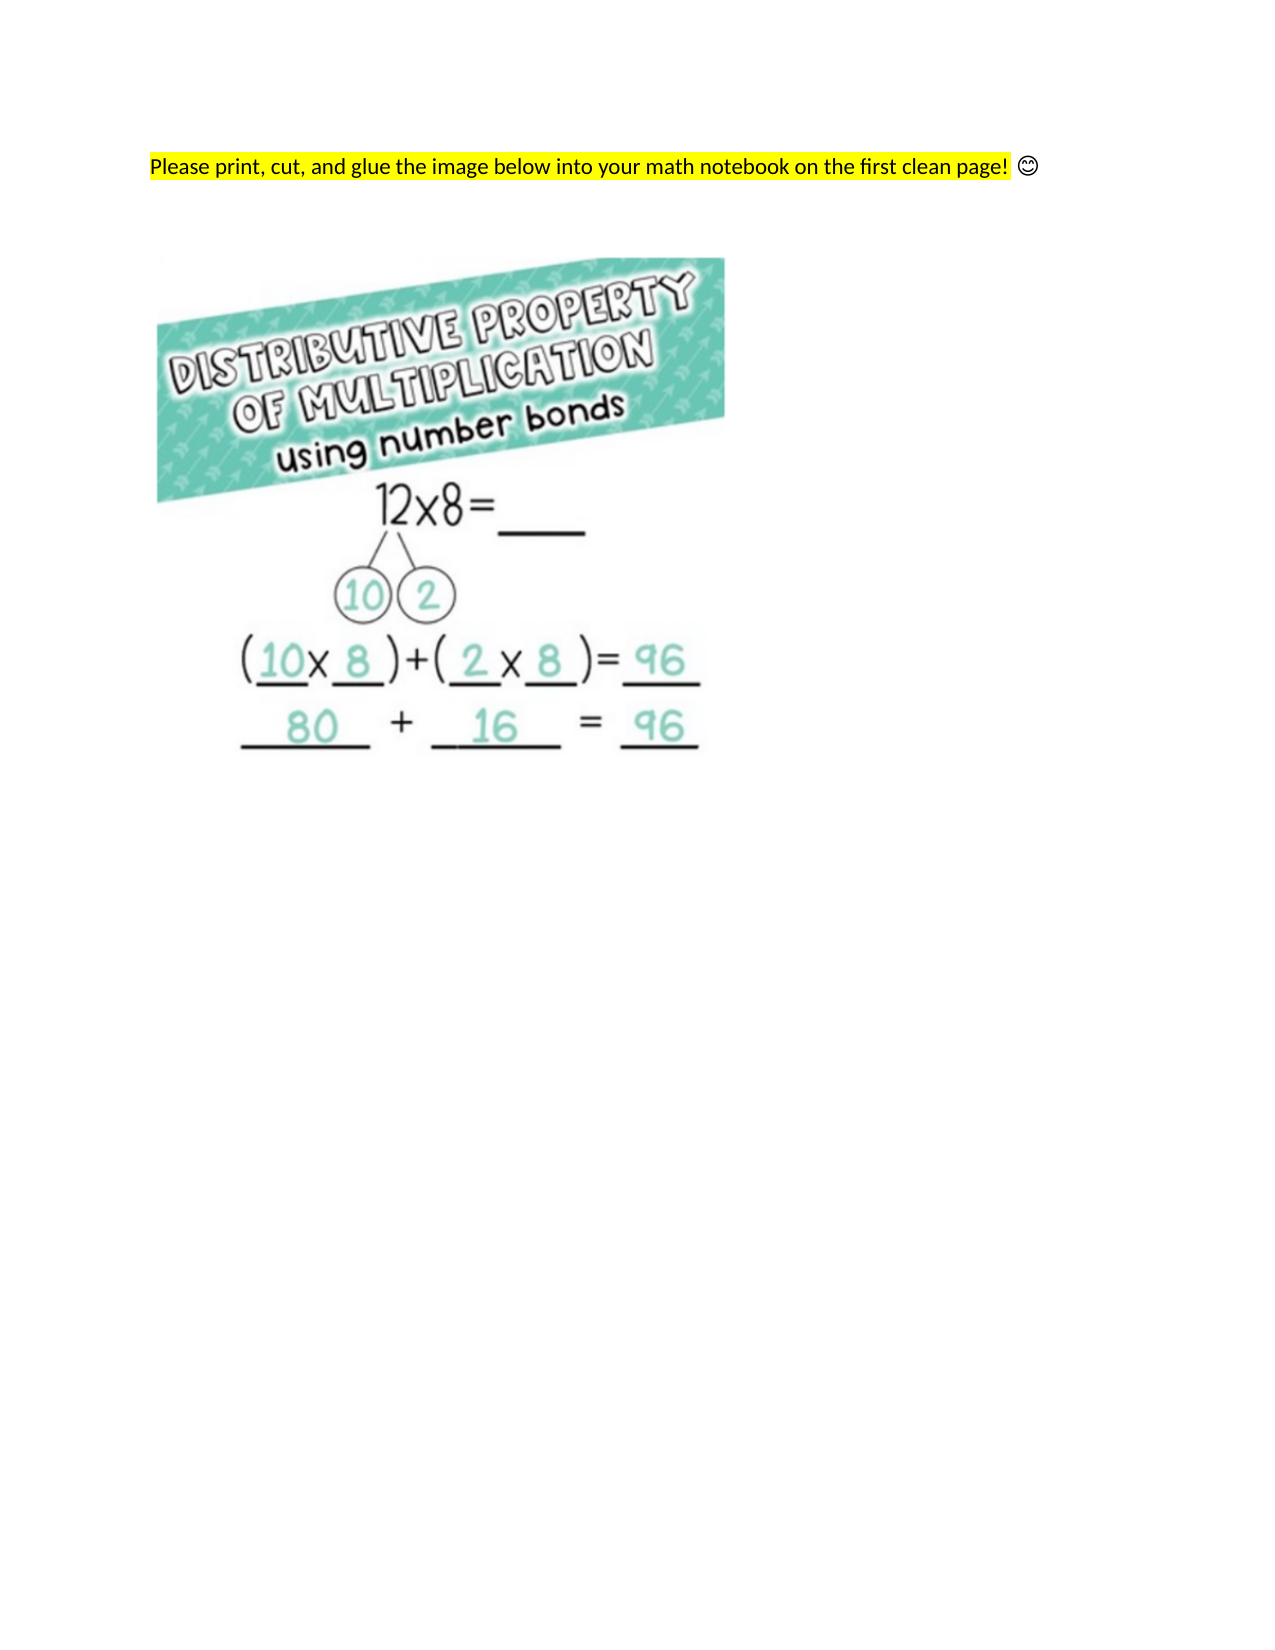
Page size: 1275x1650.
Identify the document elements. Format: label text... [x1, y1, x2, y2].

picture [150, 247, 736, 774]
text Please print, cut, and glue the image below into your math notebook on the first clean page! [150, 150, 1125, 181]
